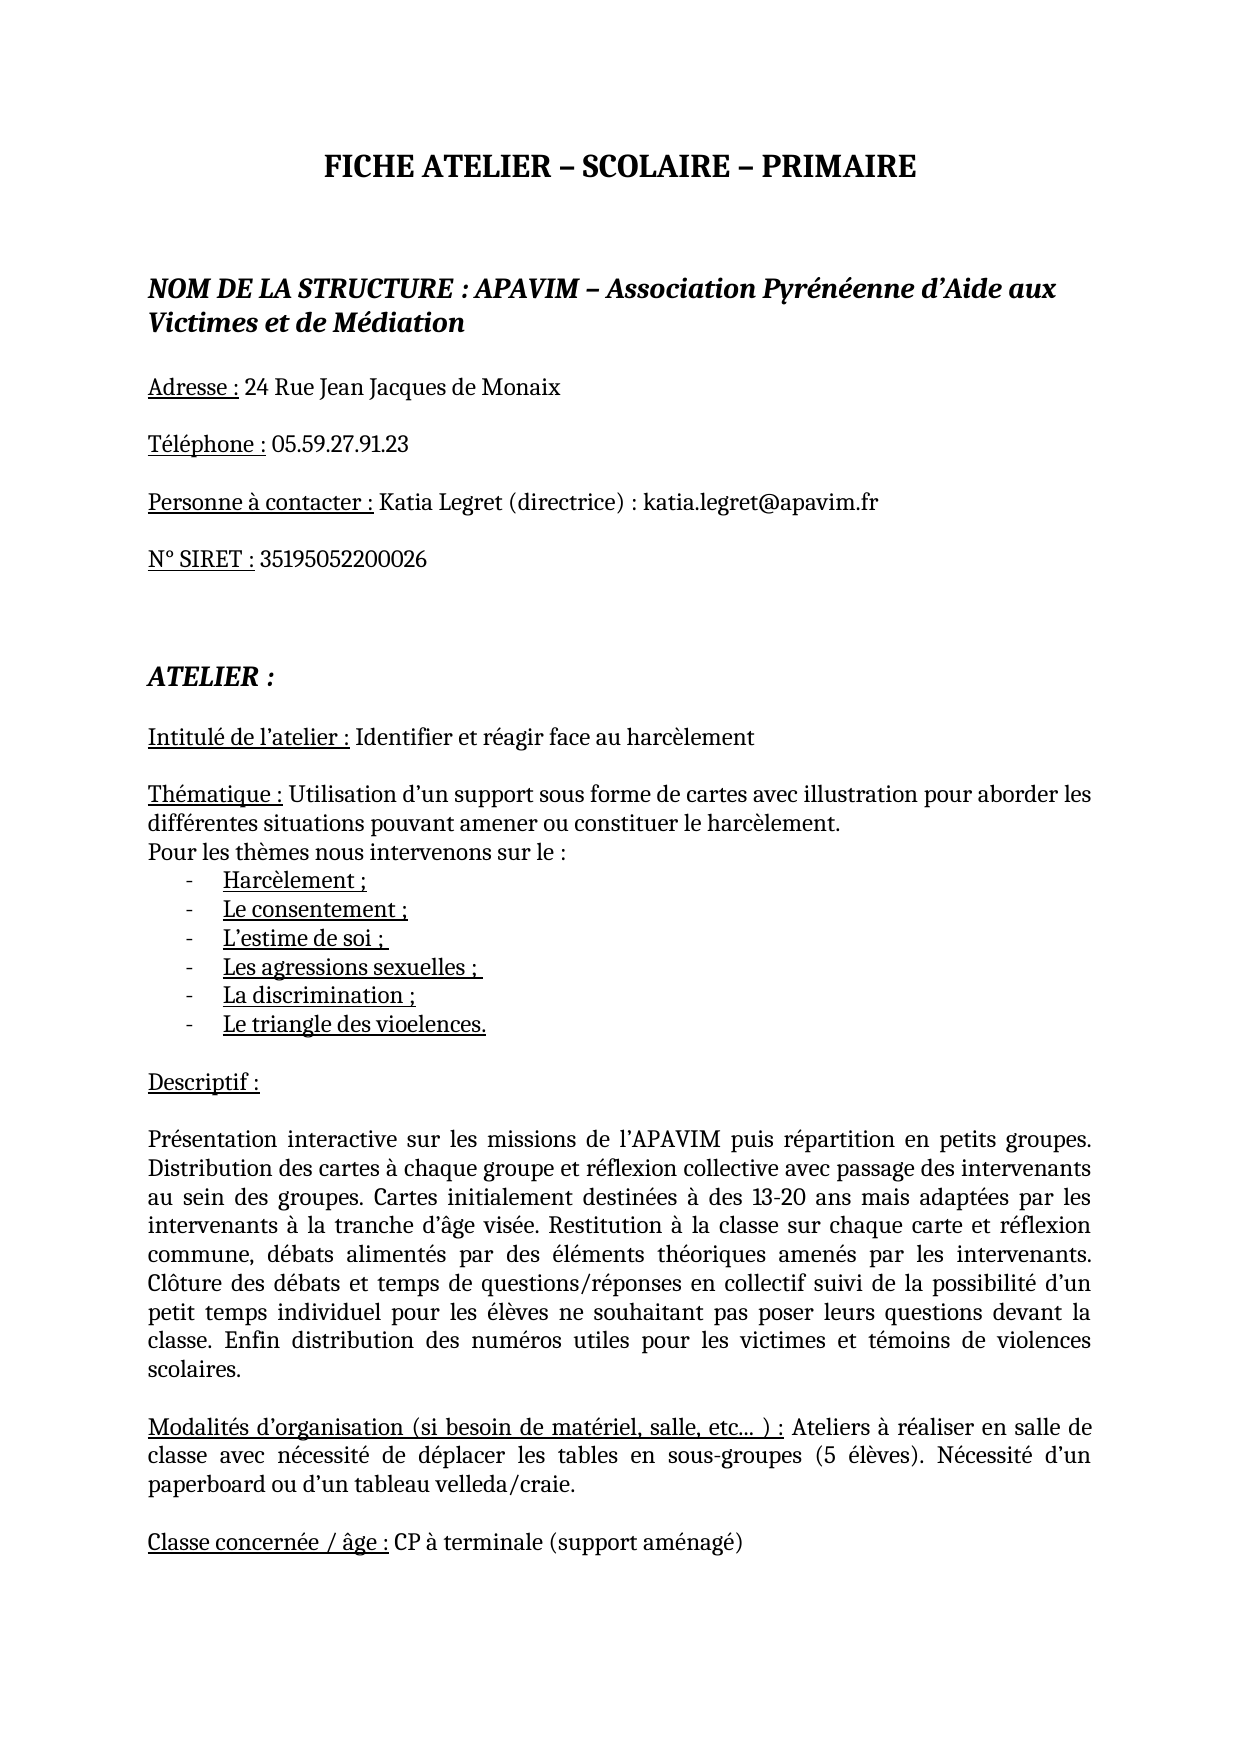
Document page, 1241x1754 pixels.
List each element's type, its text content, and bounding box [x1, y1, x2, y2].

text N° SIRET : 35195052200026 [148, 545, 1093, 574]
text ATELIER : [148, 660, 1093, 694]
text FICHE ATELIER – SCOLAIRE – PRIMAIRE [148, 148, 1093, 186]
text Adresse : 24 Rue Jean Jacques de Monaix [148, 373, 1093, 402]
text Téléphone : 05.59.27.91.23 [148, 430, 1093, 459]
list Le consentement ; [185, 895, 1093, 924]
list Le triangle des vioelences. [185, 1010, 1093, 1039]
text Pour les thèmes nous intervenons sur le : [148, 838, 1093, 866]
list Les agressions sexuelles ; [185, 953, 1093, 981]
text Descriptif : [148, 1068, 1093, 1096]
list La discrimination ; [185, 981, 1093, 1010]
text Thématique : Utilisation d’un support sous forme de cartes avec illustration pour aborder les différentes situations pouvant amener ou constituer le harcèlement. [148, 780, 1093, 838]
list L’estime de soi ; [185, 924, 1093, 953]
text Modalités d’organisation (si besoin de matériel, salle, etc... ) : Ateliers à réaliser en salle de classe avec nécessité de déplacer les tables en sous-groupes (5 élèves). Nécessité d’un paperboard ou d’un tableau velleda/craie. [148, 1413, 1093, 1499]
text Présentation interactive sur les missions de l’APAVIM puis répartition en petits groupes. Distribution des cartes à chaque groupe et réflexion collective avec passage des intervenants au sein des groupes. Cartes initialement destinées à des 13-20 ans mais adaptées par les intervenants à la tranche d’âge visée. Restitution à la classe sur chaque carte et réflexion commune, débats alimentés par des éléments théoriques amenés par les intervenants. Clôture des débats et temps de questions/réponses en collectif suivi de la possibilité d’un petit temps individuel pour les élèves ne souhaitant pas poser leurs questions devant la classe. Enfin distribution des numéros utiles pour les victimes et témoins de violences scolaires. [148, 1125, 1093, 1384]
list Harcèlement ; [185, 866, 1093, 895]
text Intitulé de l’atelier : Identifier et réagir face au harcèlement [148, 723, 1093, 751]
text Personne à contacter : Katia Legret (directrice) : katia.legret@apavim.fr [148, 488, 1093, 517]
text NOM DE LA STRUCTURE : APAVIM – Association Pyrénéenne d’Aide aux Victimes et de Médiation [148, 272, 1093, 339]
text Classe concernée / âge : CP à terminale (support aménagé) [148, 1528, 1093, 1556]
